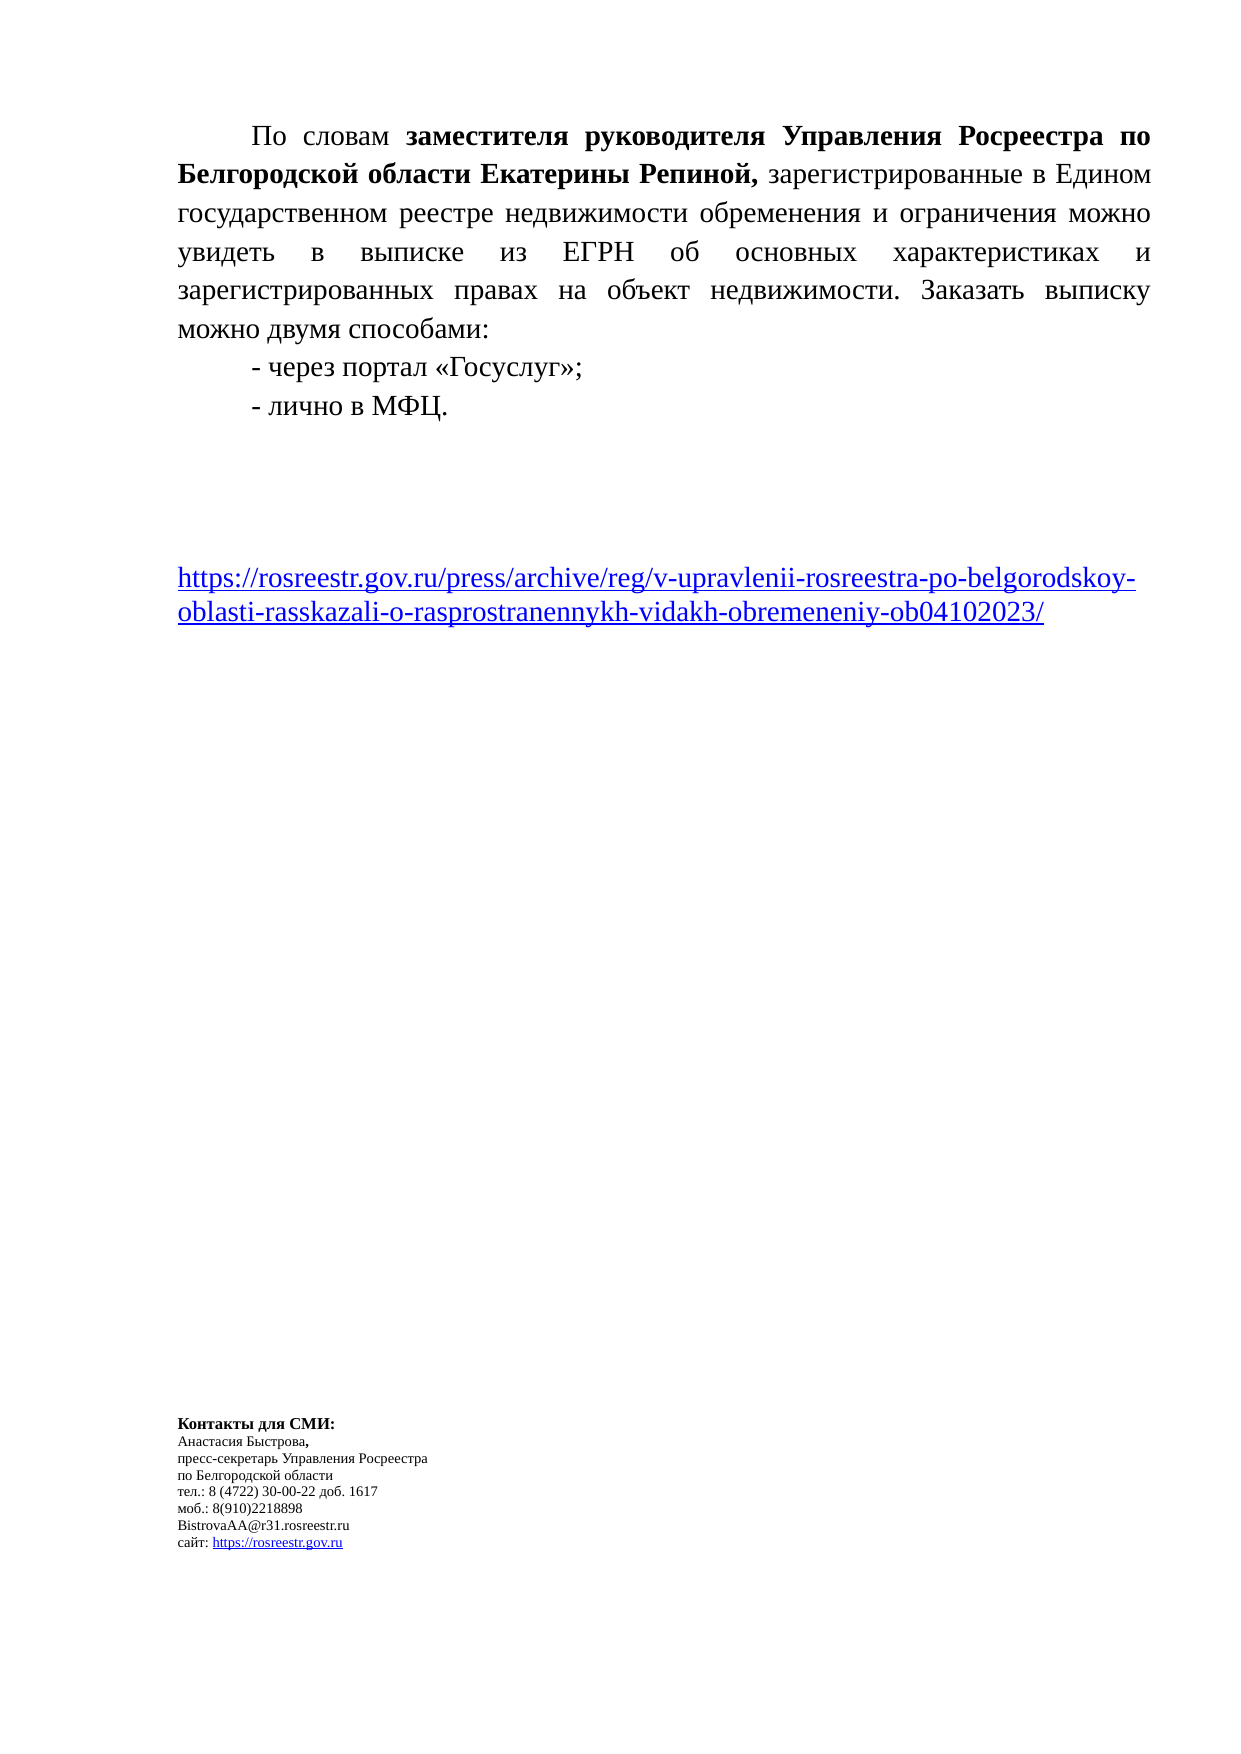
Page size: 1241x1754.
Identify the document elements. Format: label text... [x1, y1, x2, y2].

text BistrovaAA@r31.rosreestr.ru [177, 1517, 1152, 1533]
text тел.: 8 (4722) 30-00-22 доб. 1617 [177, 1483, 1152, 1500]
text пресс-секретарь Управления Росреестра [177, 1449, 1152, 1466]
text по Белгородской области [177, 1466, 1152, 1483]
text - лично в МФЦ. [177, 388, 1152, 421]
text - через портал «Госуслуг»; [177, 349, 1152, 383]
text сайт: https://rosreestr.gov.ru [177, 1533, 1152, 1550]
text моб.: 8(910)2218898 [177, 1500, 1152, 1517]
text По словам заместителя руководителя Управления Росреестра по Белгородской области Екатерины Репиной, зарегистрированные в Едином государственном реестре недвижимости обременения и ограничения можно увидеть в выписке из ЕГРН об основных характеристиках и зарегистрированных правах на объект недвижимости. Заказать выписку можно двумя способами: [177, 118, 1152, 344]
text Анастасия Быстрова, [177, 1433, 1152, 1449]
text https://rosreestr.gov.ru/press/archive/reg/v-upravlenii-rosreestra-po-belgorodskoy-oblasti-rasskazali-o-rasprostranennykh-vidakh-obremeneniy-ob04102023/ [177, 561, 1152, 628]
text Контакты для СМИ: [177, 1413, 1152, 1433]
